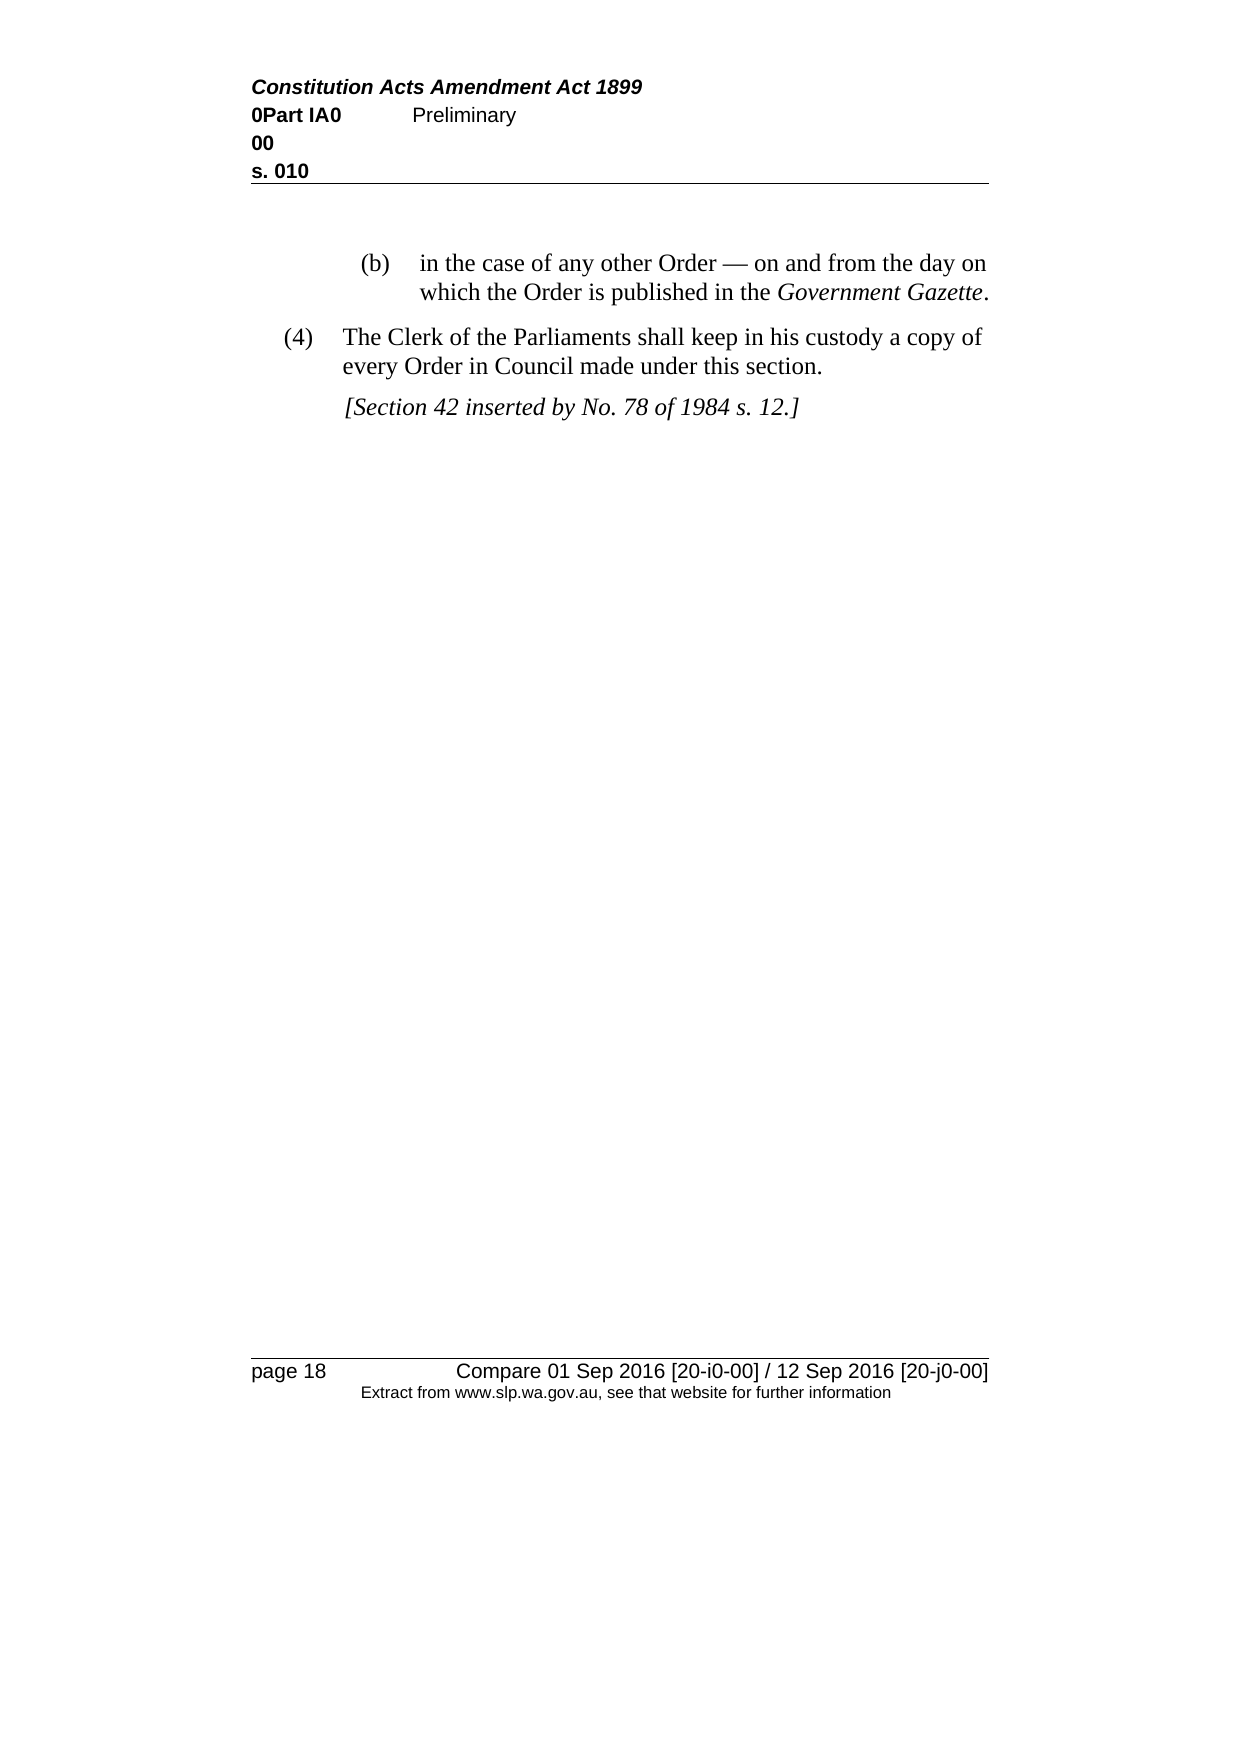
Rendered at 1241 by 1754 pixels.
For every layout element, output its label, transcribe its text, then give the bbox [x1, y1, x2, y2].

text (b) in the case of any other Order — on and from the day on which the Order is published in the Government Gazette. [251, 248, 989, 306]
text (4) The Clerk of the Parliaments shall keep in his custody a copy of every Order in Council made under this section. [251, 322, 989, 380]
text [Section 42 inserted by No. 78 of 1984 s. 12.] [251, 392, 989, 421]
